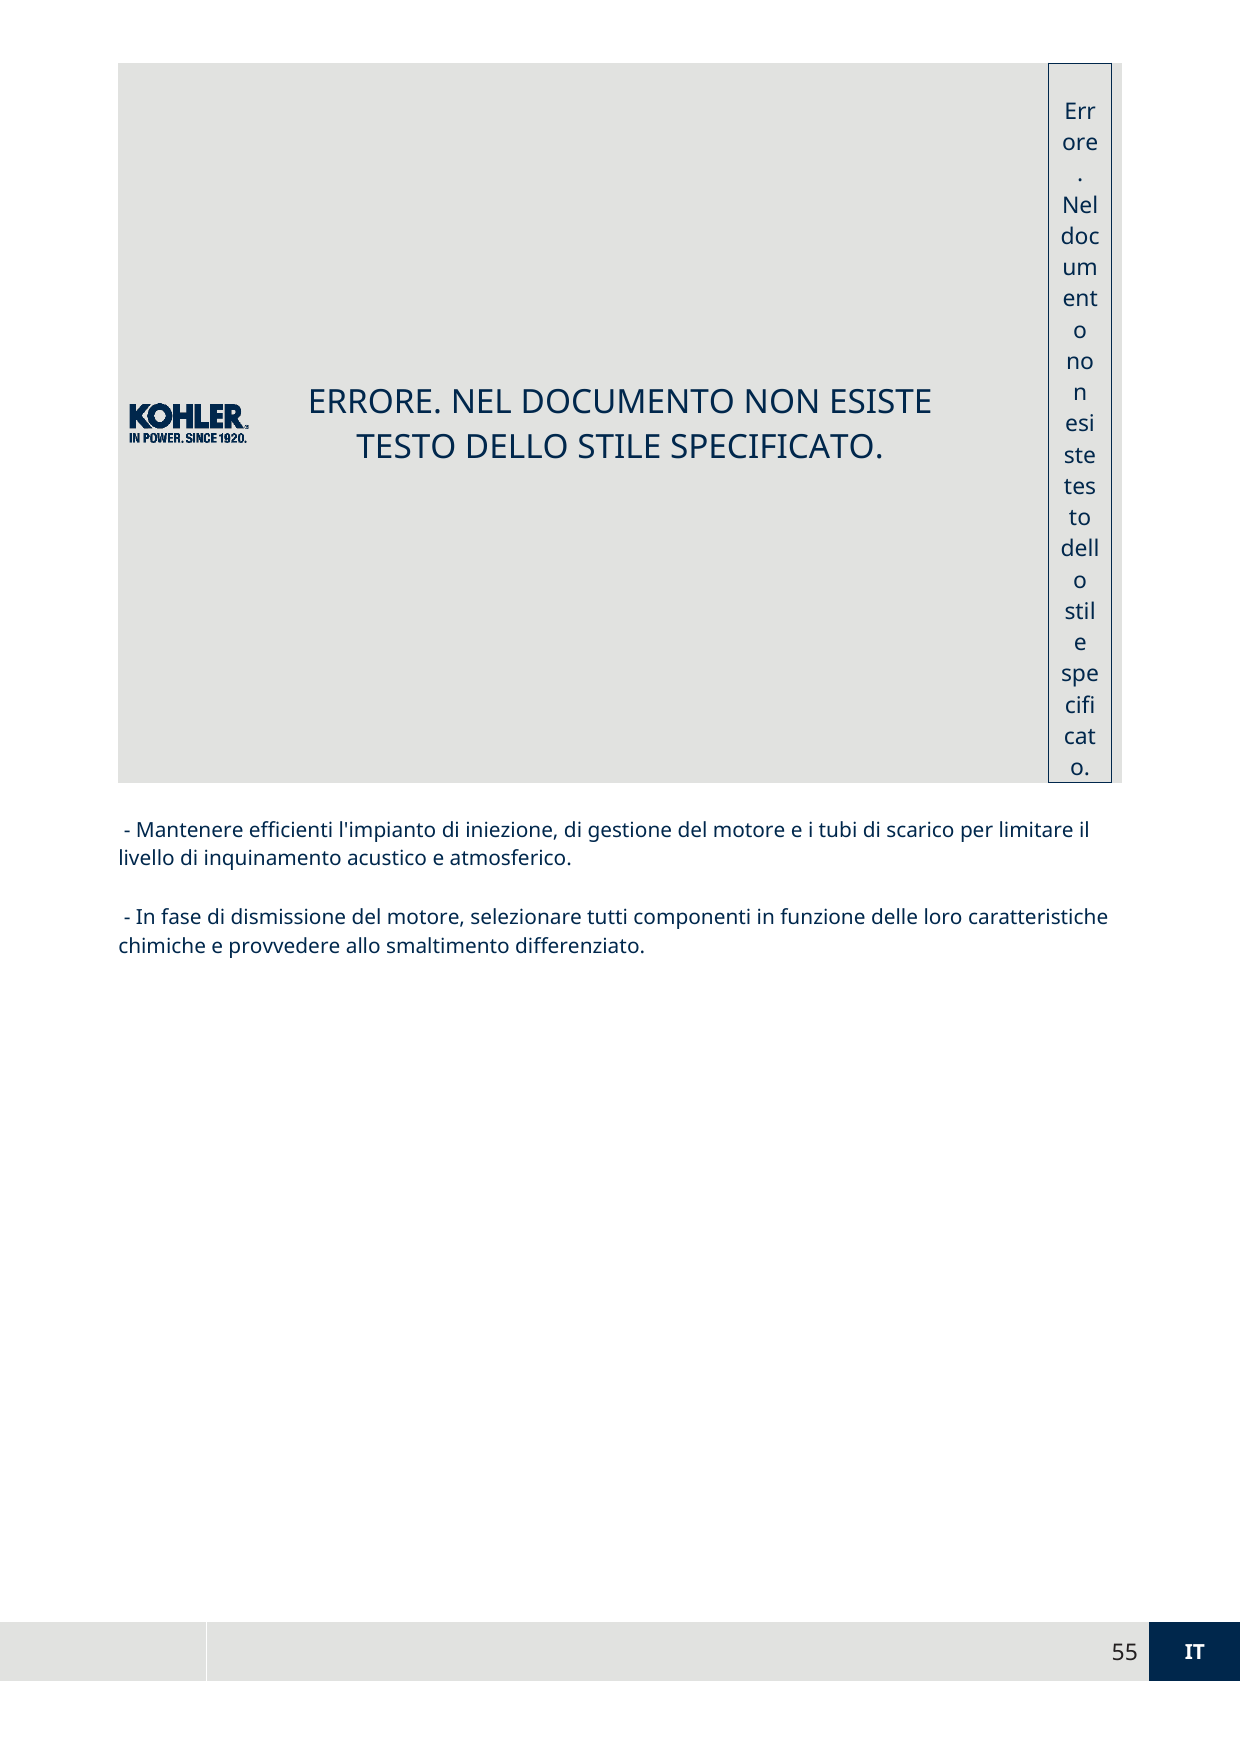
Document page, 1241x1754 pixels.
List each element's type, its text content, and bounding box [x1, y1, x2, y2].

text - Mantenere efficienti l'impianto di iniezione, di gestione del motore e i tubi di scarico per limitare il livello di inquinamento acustico e atmosferico. [118, 815, 1122, 872]
text - In fase di dismissione del motore, selezionare tutti componenti in funzione delle loro caratteristiche chimiche e provvedere allo smaltimento differenziato. [118, 902, 1122, 959]
picture [129, 403, 249, 443]
